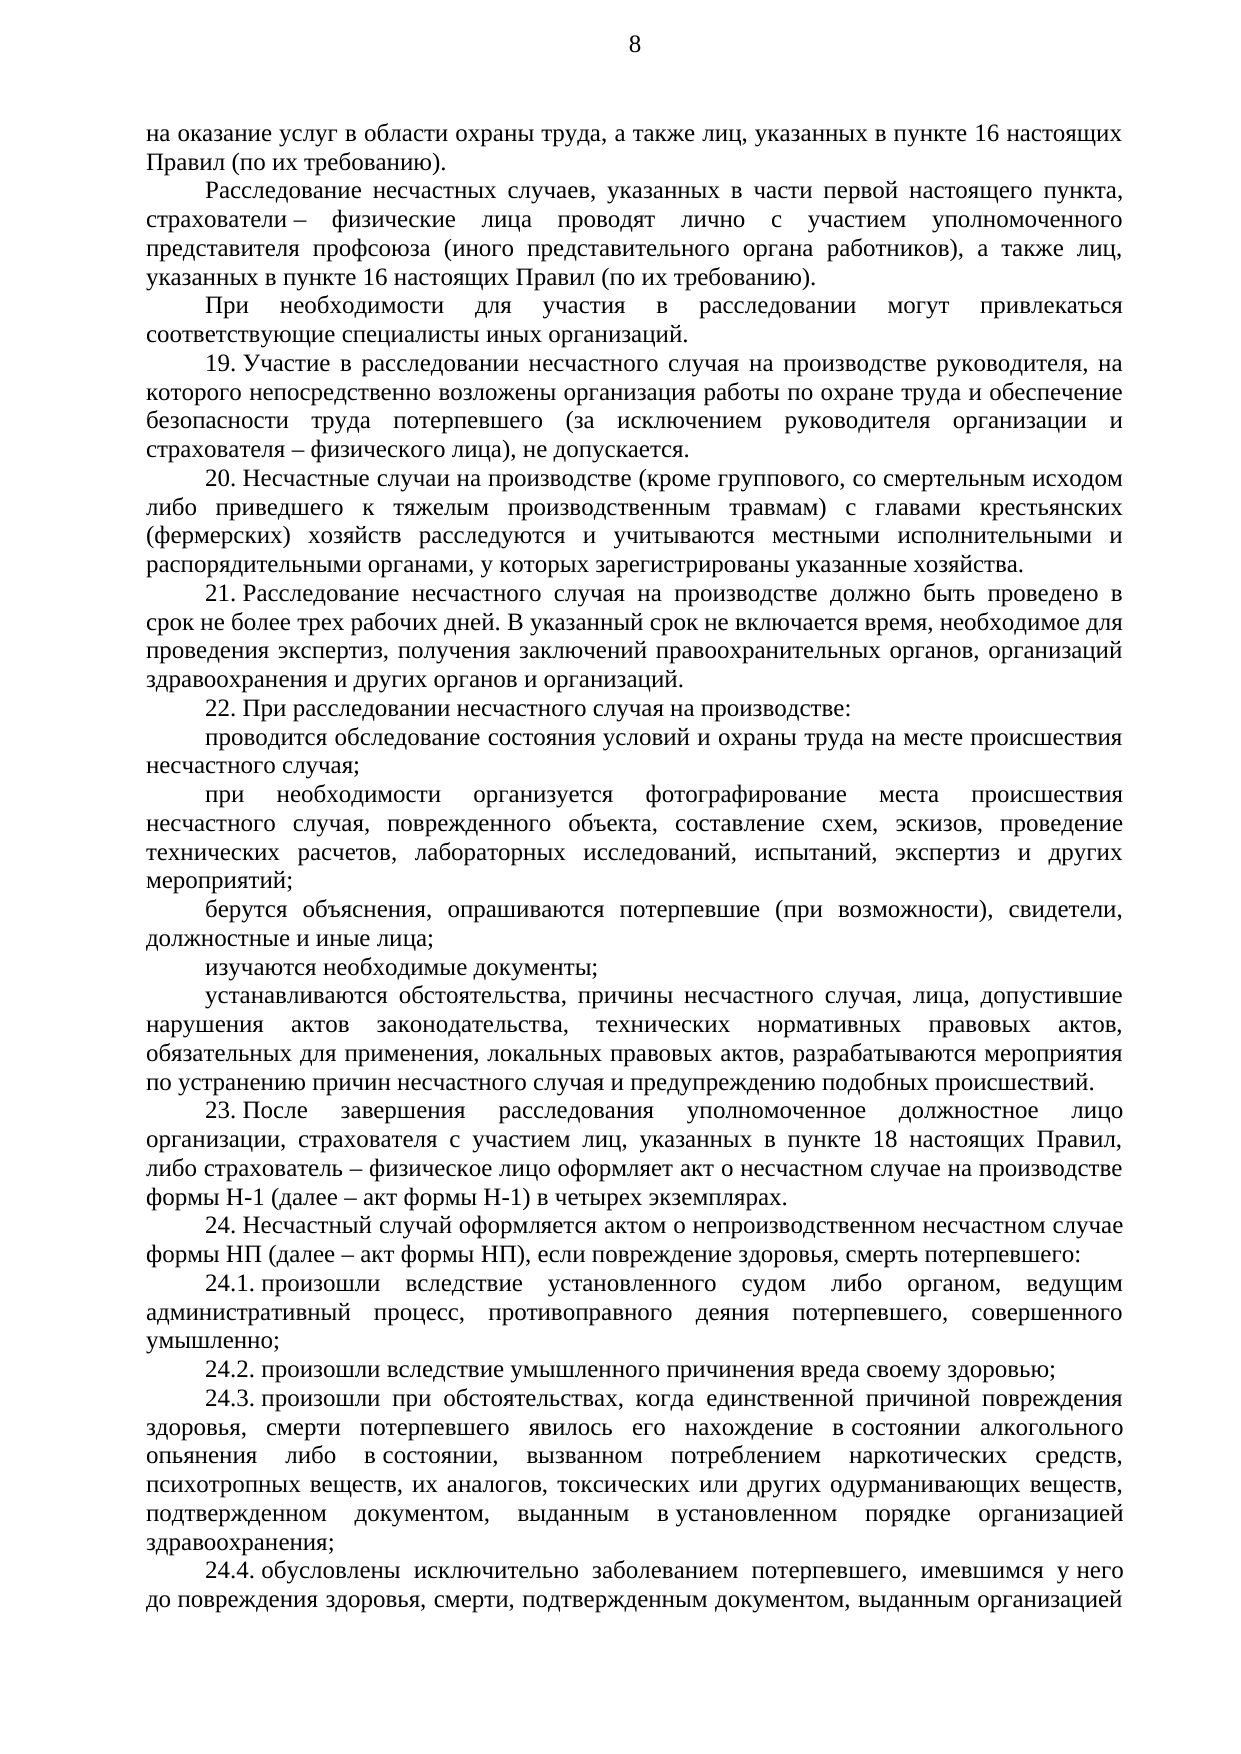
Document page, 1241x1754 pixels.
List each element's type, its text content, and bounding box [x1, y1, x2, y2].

text 24. Несчастный случай оформляется актом о непроизводственном несчастном случае формы НП (далее – акт формы НП), если повреждение здоровья, смерть потерпевшего: [146, 1211, 1123, 1268]
text берутся объяснения, опрашиваются потерпевшие (при возможности), свидетели, должностные и иные лица; [146, 894, 1123, 952]
text изучаются необходимые документы; [146, 952, 1123, 981]
text 23. После завершения расследования уполномоченное должностное лицо организации, страхователя с участием лиц, указанных в пункте 18 настоящих Правил, либо страхователь – физическое лицо оформляет акт о несчастном случае на производстве формы Н-1 (далее – акт формы Н-1) в четырех экземплярах. [146, 1096, 1123, 1211]
text Расследование несчастных случаев, указанных в части первой настоящего пункта, страхователи – физические лица проводят лично с участием уполномоченного представителя профсоюза (иного представительного органа работников), а также лиц, указанных в пункте 16 настоящих Правил (по их требованию). [146, 176, 1123, 291]
text проводится обследование состояния условий и охраны труда на месте происшествия несчастного случая; [146, 722, 1123, 779]
text 20. Несчастные случаи на производстве (кроме группового, со смертельным исходом либо приведшего к тяжелым производственным травмам) с главами крестьянских (фермерских) хозяйств расследуются и учитываются местными исполнительными и распорядительными органами, у которых зарегистрированы указанные хозяйства. [146, 463, 1123, 578]
text 19. Участие в расследовании несчастного случая на производстве руководителя, на которого непосредственно возложены организация работы по охране труда и обеспечение безопасности труда потерпевшего (за исключением руководителя организации и страхователя – физического лица), не допускается. [146, 348, 1123, 463]
text При необходимости для участия в расследовании могут привлекаться соответствующие специалисты иных организаций. [146, 291, 1123, 348]
text 24.3. произошли при обстоятельствах, когда единственной причиной повреждения здоровья, смерти потерпевшего явилось его нахождение в состоянии алкогольного опьянения либо в состоянии, вызванном потреблением наркотических средств, психотропных веществ, их аналогов, токсических или других одурманивающих веществ, подтвержденном документом, выданным в установленном порядке организацией здравоохранения; [146, 1383, 1123, 1556]
text при необходимости организуется фотографирование места происшествия несчастного случая, поврежденного объекта, составление схем, эскизов, проведение технических расчетов, лабораторных исследований, испытаний, экспертиз и других мероприятий; [146, 779, 1123, 894]
text 24.2. произошли вследствие умышленного причинения вреда своему здоровью; [146, 1354, 1123, 1383]
text 22. При расследовании несчастного случая на производстве: [146, 693, 1123, 722]
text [146, 118, 1123, 176]
text 24.1. произошли вследствие установленного судом либо органом, ведущим административный процесс, противоправного деяния потерпевшего, совершенного умышленно; [146, 1268, 1123, 1354]
text устанавливаются обстоятельства, причины несчастного случая, лица, допустившие нарушения актов законодательства, технических нормативных правовых актов, обязательных для применения, локальных правовых актов, разрабатываются мероприятия по устранению причин несчастного случая и предупреждению подобных происшествий. [146, 981, 1123, 1096]
text 21. Расследование несчастного случая на производстве должно быть проведено в срок не более трех рабочих дней. В указанный срок не включается время, необходимое для проведения экспертиз, получения заключений правоохранительных органов, организаций здравоохранения и других органов и организаций. [146, 578, 1123, 693]
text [146, 1556, 1123, 1613]
